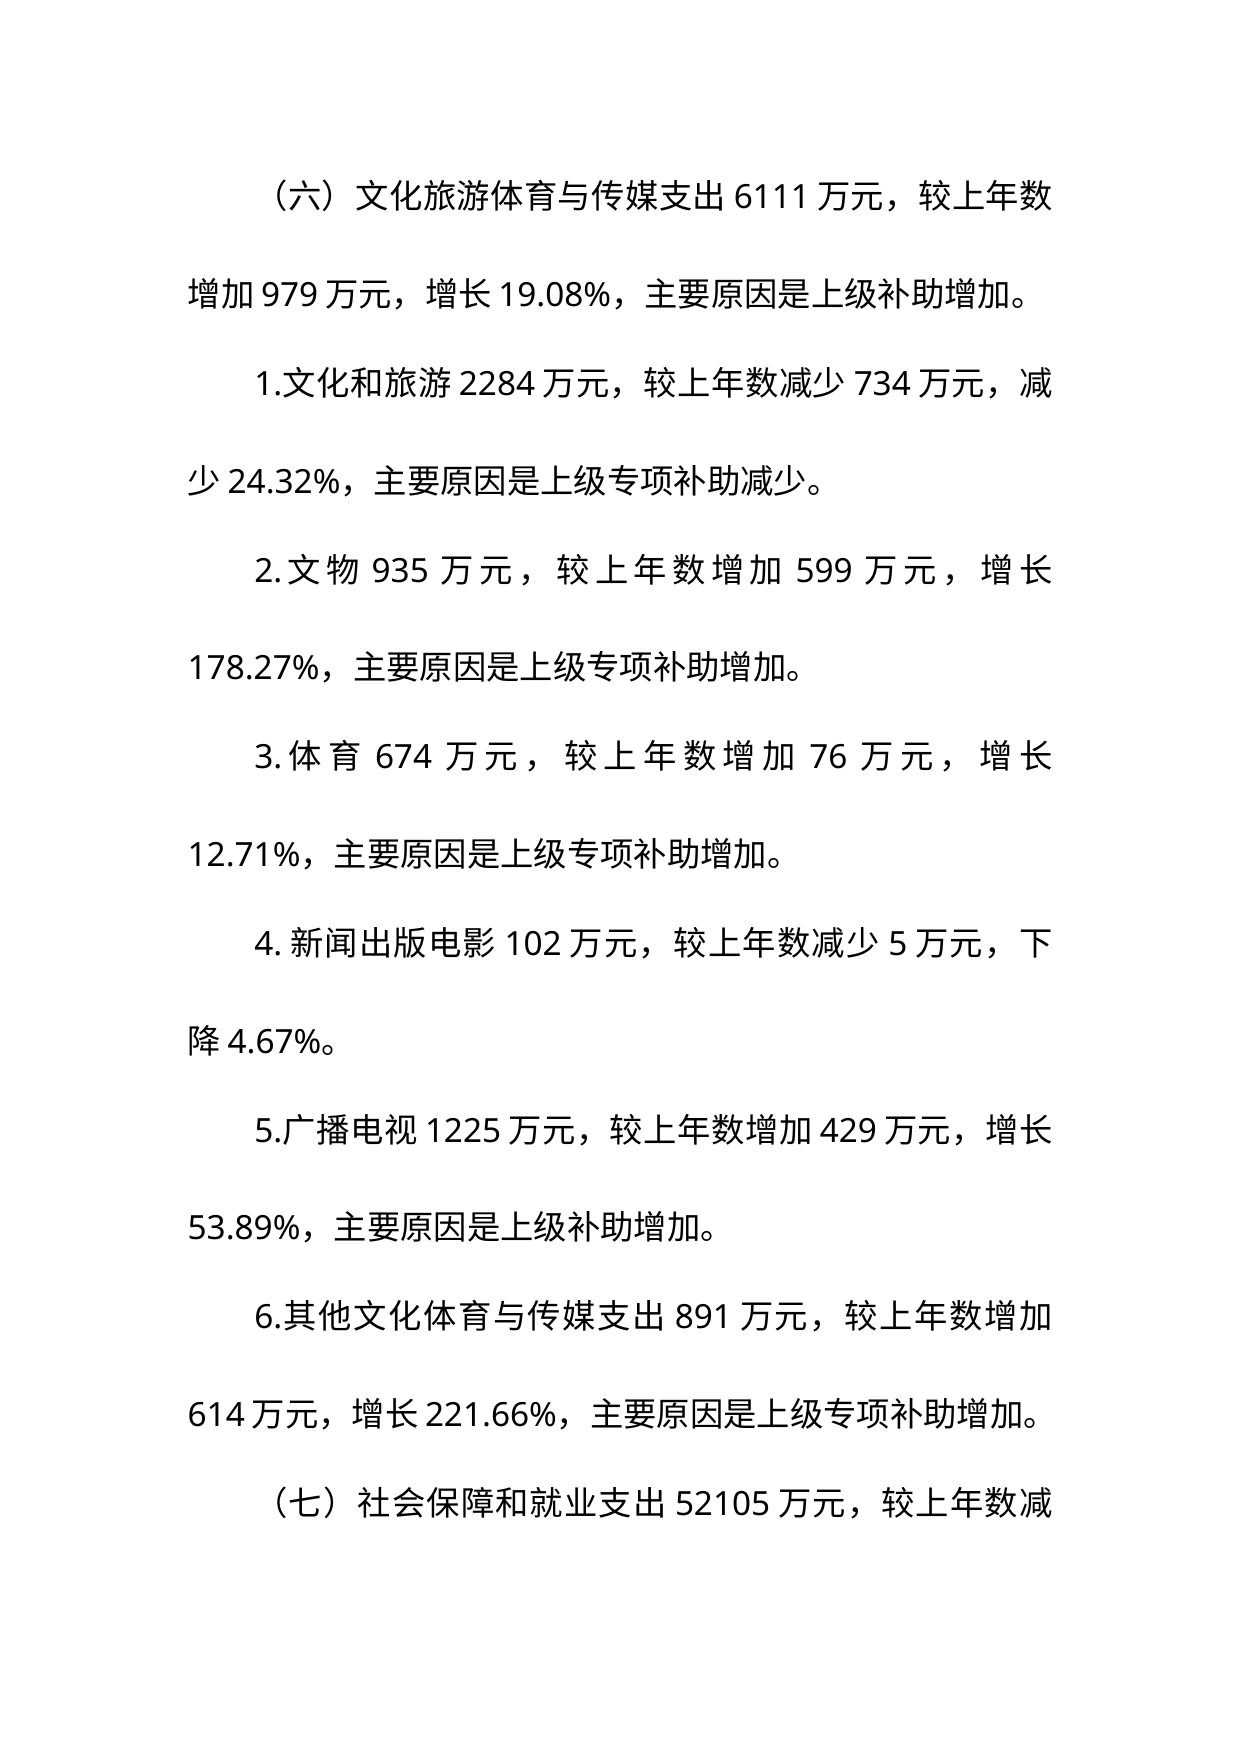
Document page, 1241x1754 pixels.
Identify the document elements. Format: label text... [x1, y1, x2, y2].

text 1.文化和旅游2284万元，较上年数减少734万元，减少24.32%，主要原因是上级专项补助减少。 [187, 349, 1053, 511]
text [187, 1469, 1053, 1534]
text 4. 新闻出版电影102万元，较上年数减少5万元，下降4.67%。 [187, 909, 1053, 1071]
text 2.文物935万元，较上年数增加599万元，增长178.27%，主要原因是上级专项补助增加。 [187, 535, 1053, 698]
text 5.广播电视1225万元，较上年数增加429万元，增长53.89%，主要原因是上级补助增加。 [187, 1095, 1053, 1258]
text （六）文化旅游体育与传媒支出6111万元，较上年数增加979万元，增长19.08%，主要原因是上级补助增加。 [187, 162, 1053, 324]
text 6.其他文化体育与传媒支出891万元，较上年数增加614万元，增长221.66%，主要原因是上级专项补助增加。 [187, 1282, 1053, 1444]
text 3.体育674万元，较上年数增加76万元，增长12.71%，主要原因是上级专项补助增加。 [187, 722, 1053, 884]
